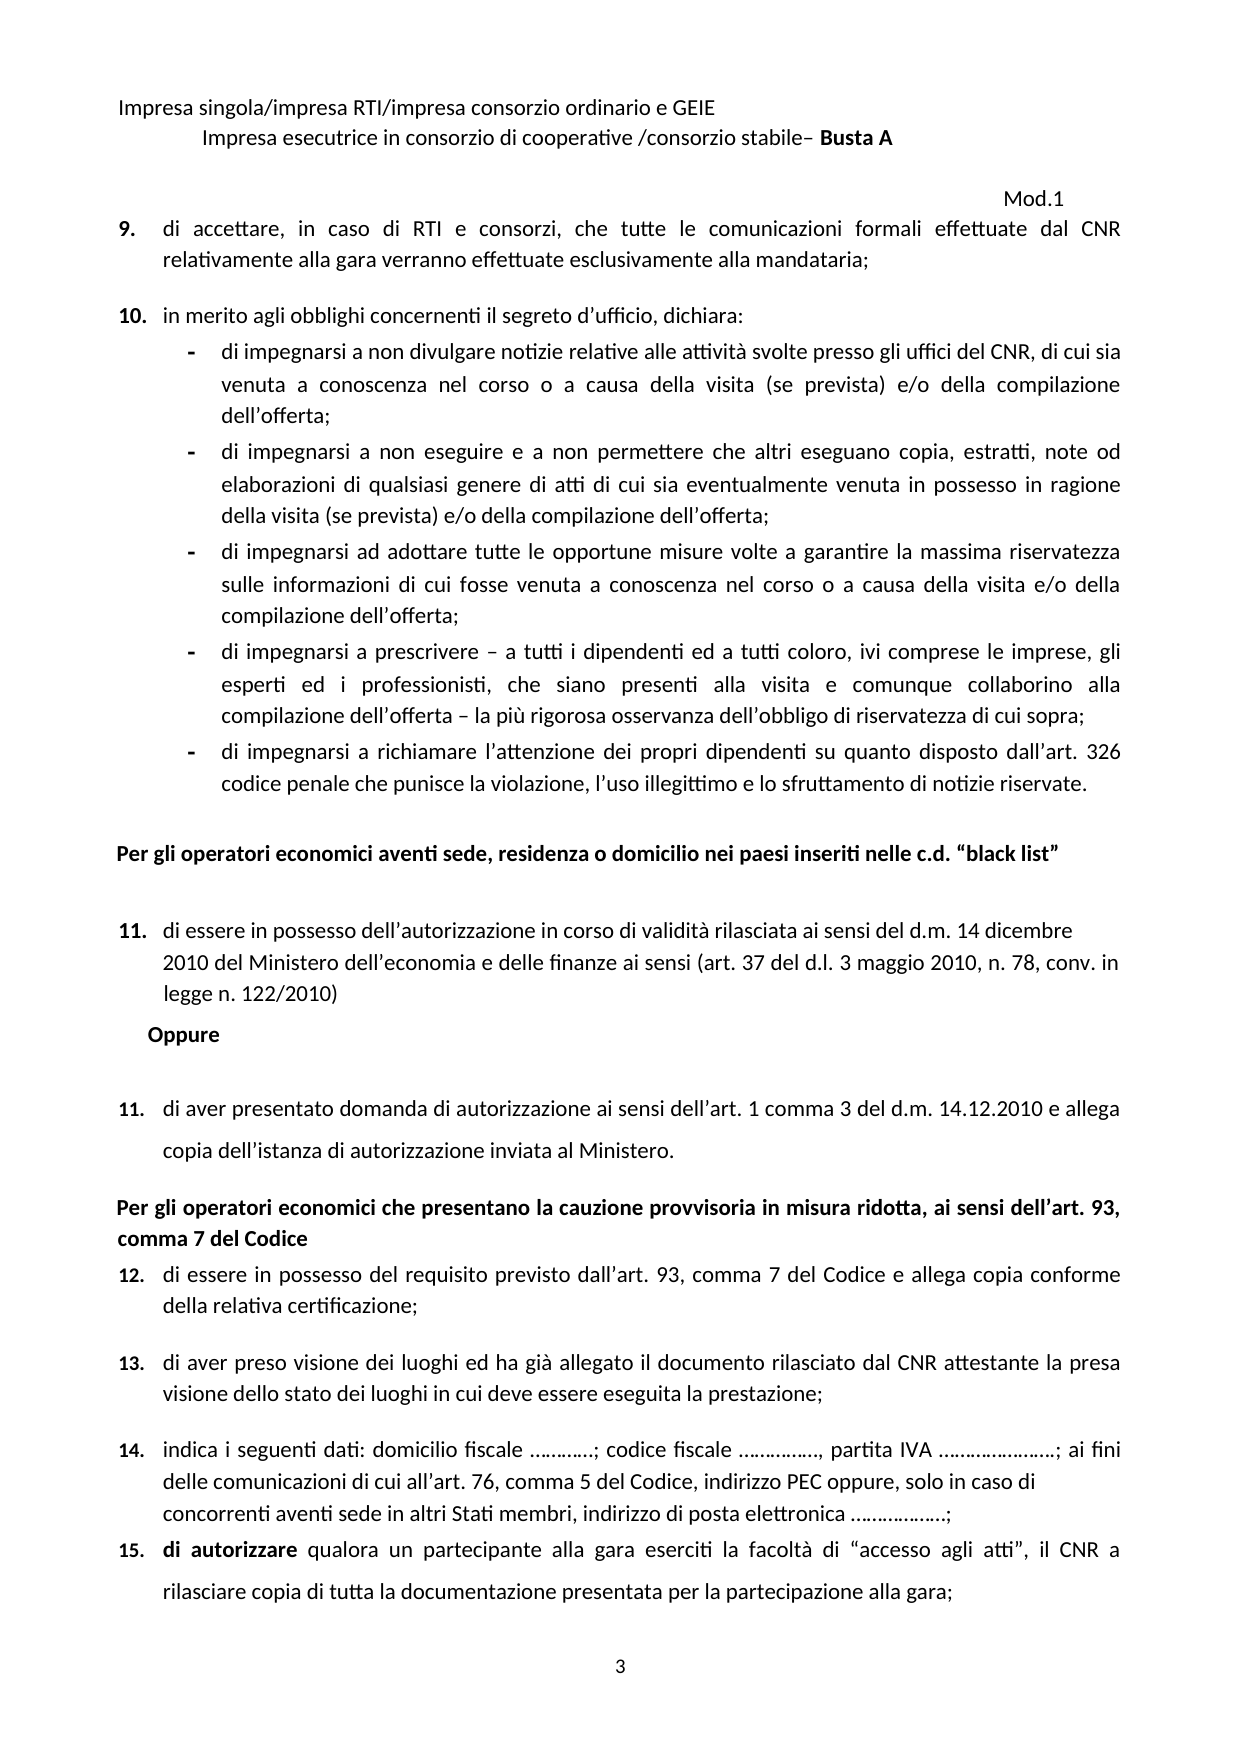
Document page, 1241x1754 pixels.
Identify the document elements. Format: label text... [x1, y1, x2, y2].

list di impegnarsi a prescrivere – a tutti i dipendenti ed a tutti coloro, ivi comprese le imprese, gli esperti ed i professionisti, che siano presenti alla visita e comunque collaborino alla compilazione dell’offerta – la più rigorosa osservanza dell’obbligo di riservatezza di cui sopra; [184, 637, 1122, 729]
list di impegnarsi a richiamare l’attenzione dei propri dipendenti su quanto disposto dall’art. 326 codice penale che punisce la violazione, l’uso illegittimo e lo sfruttamento di notizie riservate. [184, 737, 1122, 798]
text Per gli operatori economici aventi sede, residenza o domicilio nei paesi inseriti nelle c.d. “black list” [116, 839, 1122, 867]
list di impegnarsi ad adottare tutte le opportune misure volte a garantire la massima riservatezza sulle informazioni di cui fosse venuta a conoscenza nel corso o a causa della visita e/o della compilazione dell’offerta; [184, 537, 1122, 629]
text concorrenti aventi sede in altri Stati membri, indirizzo di posta elettronica ………………; [163, 1499, 1122, 1527]
text Oppure [148, 1021, 1122, 1048]
list di accettare, in caso di RTI e consorzi, che tutte le comunicazioni formali effettuate dal CNR relativamente alla gara verranno effettuate esclusivamente alla mandataria; [118, 214, 1122, 273]
text Per gli operatori economici che presentano la cauzione provvisoria in misura ridotta, ai sensi dell’art. 93, comma 7 del Codice [116, 1193, 1122, 1252]
list di aver presentato domanda di autorizzazione ai sensi dell’art. 1 comma 3 del d.m. 14.12.2010 e allega copia dell’istanza di autorizzazione inviata al Ministero. [118, 1094, 1122, 1164]
text 2010 del Ministero dell’economia e delle finanze ai sensi (art. 37 del d.l. 3 maggio 2010, n. 78, conv. in legge n. 122/2010) [162, 948, 1122, 1007]
list indica i seguenti dati: domicilio fiscale …………; codice fiscale ……………, partita IVA ………………….; ai fini delle comunicazioni di cui all’art. 76, comma 5 del Codice, indirizzo PEC oppure, solo in caso di [118, 1436, 1122, 1495]
list di autorizzare qualora un partecipante alla gara eserciti la facoltà di “accesso agli atti”, il CNR a rilasciare copia di tutta la documentazione presentata per la partecipazione alla gara; [118, 1535, 1122, 1605]
list di impegnarsi a non eseguire e a non permettere che altri eseguano copia, estratti, note od elaborazioni di qualsiasi genere di atti di cui sia eventualmente venuta in possesso in ragione della visita (se prevista) e/o della compilazione dell’offerta; [184, 437, 1122, 529]
list di aver preso visione dei luoghi ed ha già allegato il documento rilasciato dal CNR attestante la presa visione dello stato dei luoghi in cui deve essere eseguita la prestazione; [118, 1348, 1122, 1407]
list di impegnarsi a non divulgare notizie relative alle attività svolte presso gli uffici del CNR, di cui sia venuta a conoscenza nel corso o a causa della visita (se prevista) e/o della compilazione dell’offerta; [184, 337, 1122, 429]
list di essere in possesso del requisito previsto dall’art. 93, comma 7 del Codice e allega copia conforme della relativa certificazione; [118, 1260, 1122, 1319]
list di essere in possesso dell’autorizzazione in corso di validità rilasciata ai sensi del d.m. 14 dicembre [118, 916, 1122, 944]
list in merito agli obblighi concernenti il segreto d’ufficio, dichiara: [118, 302, 1122, 330]
